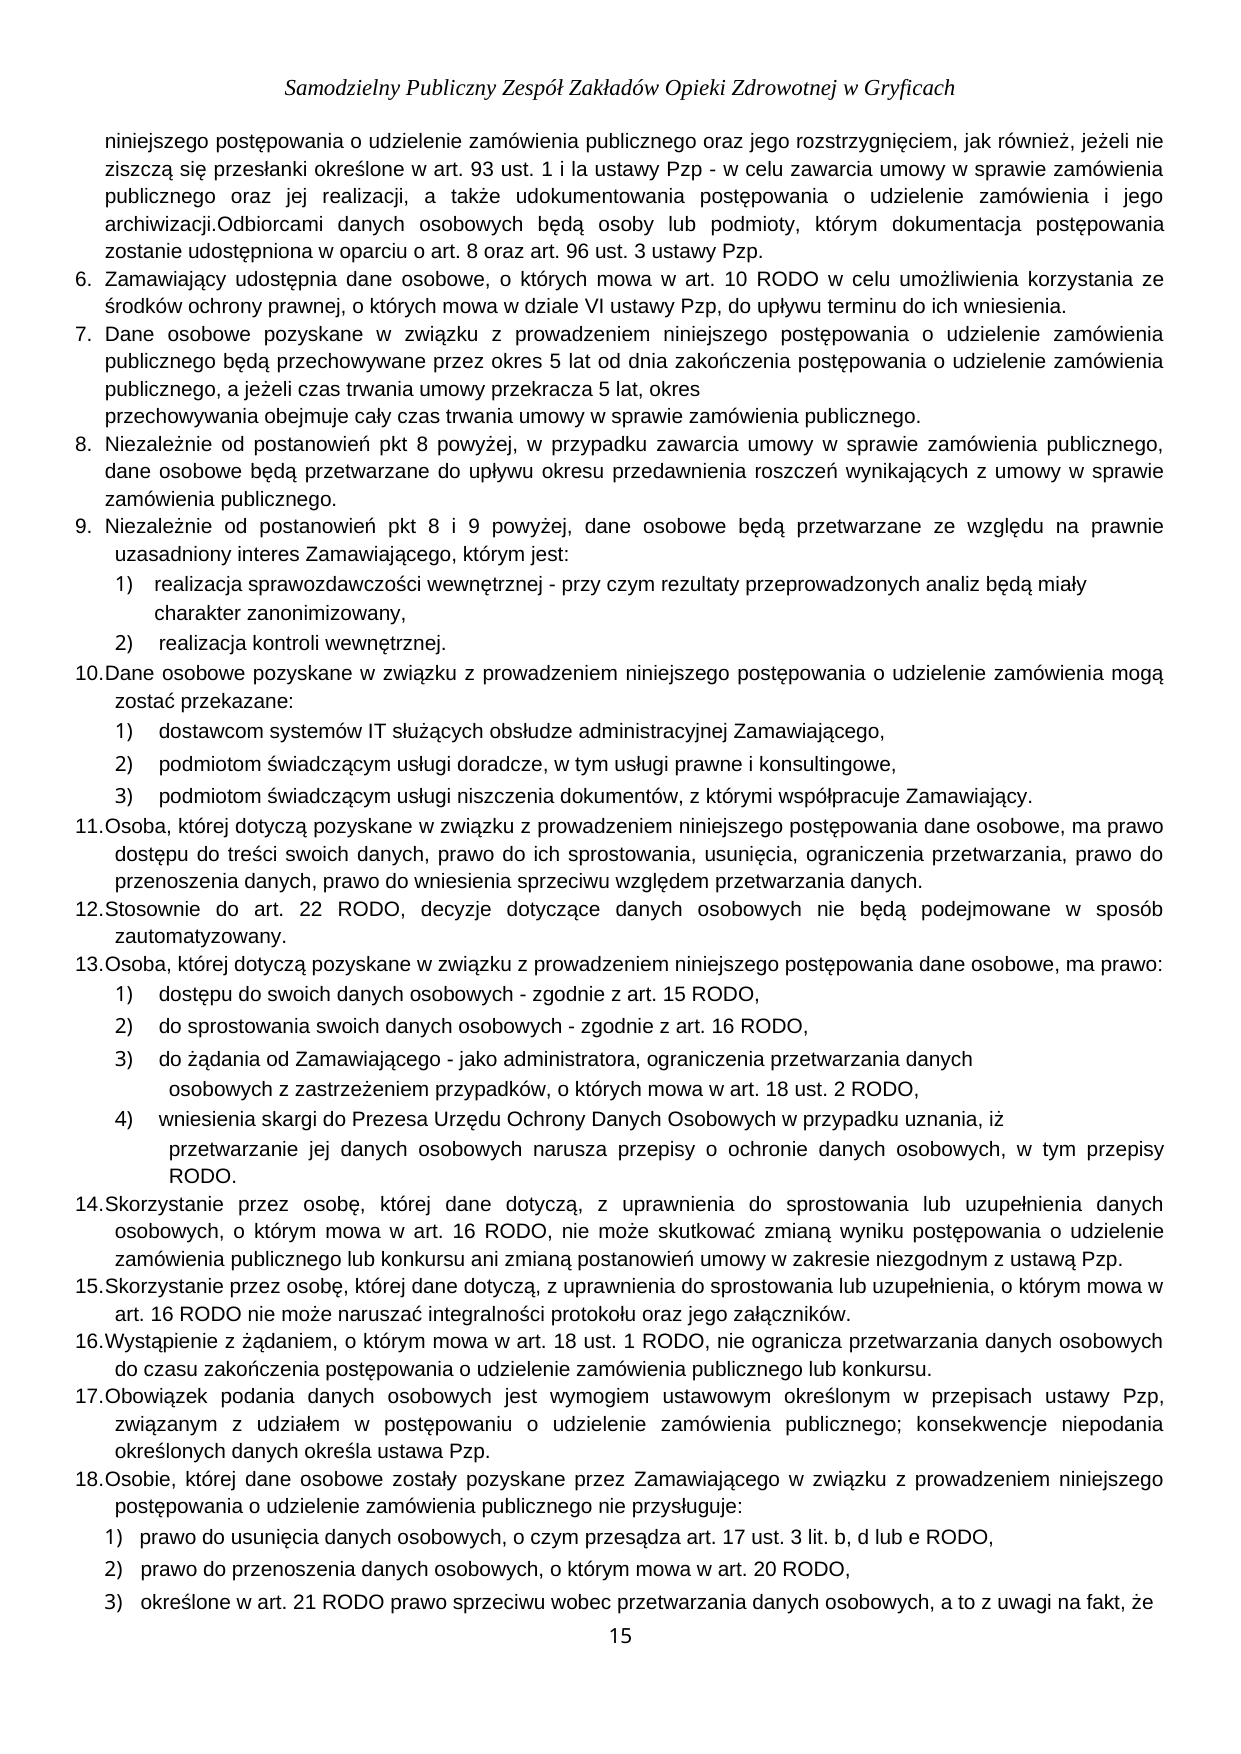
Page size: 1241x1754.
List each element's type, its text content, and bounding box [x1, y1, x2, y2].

list podmiotom świadczącym usługi niszczenia dokumentów, z którymi współpracuje Zamawiający. [114, 781, 1165, 810]
list Niezależnie od postanowień pkt 8 powyżej, w przypadku zawarcia umowy w sprawie zamówienia publicznego, dane osobowe będą przetwarzane do upływu okresu przedawnienia roszczeń wynikających z umowy w sprawie zamówienia publicznego. [75, 431, 1165, 510]
list prawo do przenoszenia danych osobowych, o którym mowa w art. 20 RODO, [104, 1554, 1165, 1583]
list Wystąpienie z żądaniem, o którym mowa w art. 18 ust. 1 RODO, nie ogranicza przetwarzania danych osobowych do czasu zakończenia postępowania o udzielenie zamówienia publicznego lub konkursu. [75, 1329, 1165, 1381]
list realizacja sprawozdawczości wewnętrznej - przy czym rezultaty przeprowadzonych analiz będą miały charakter zanonimizowany, [114, 569, 1165, 625]
list Osoba, której dotyczą pozyskane w związku z prowadzeniem niniejszego postępowania dane osobowe, ma prawo dostępu do treści swoich danych, prawo do ich sprostowania, usunięcia, ograniczenia przetwarzania, prawo do przenoszenia danych, prawo do wniesienia sprzeciwu względem przetwarzania danych. [75, 814, 1165, 893]
list Dane osobowe pozyskane w związku z prowadzeniem niniejszego postępowania o udzielenie zamówienia mogą zostać przekazane: [75, 661, 1165, 712]
list Stosownie do art. 22 RODO, decyzje dotyczące danych osobowych nie będą podejmowane w sposób zautomatyzowany. [75, 896, 1165, 948]
list Obowiązek podania danych osobowych jest wymogiem ustawowym określonym w przepisach ustawy Pzp, związanym z udziałem w postępowaniu o udzielenie zamówienia publicznego; konsekwencje niepodania określonych danych określa ustawa Pzp. [75, 1384, 1165, 1463]
list do żądania od Zamawiającego - jako administratora, ograniczenia przetwarzania danych [114, 1044, 1165, 1072]
text osobowych z zastrzeżeniem przypadków, o których mowa w art. 18 ust. 2 RODO, [169, 1077, 1165, 1101]
list Skorzystanie przez osobę, której dane dotyczą, z uprawnienia do sprostowania lub uzupełnienia, o którym mowa w art. 16 RODO nie może naruszać integralności protokołu oraz jego załączników. [75, 1274, 1165, 1326]
list Niezależnie od postanowień pkt 8 i 9 powyżej, dane osobowe będą przetwarzane ze względu na prawnie uzasadniony interes Zamawiającego, którym jest: [75, 514, 1165, 565]
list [104, 1587, 1165, 1615]
list Zamawiający udostępnia dane osobowe, o których mowa w art. 10 RODO w celu umożliwienia korzystania ze środków ochrony prawnej, o których mowa w dziale VI ustawy Pzp, do upływu terminu do ich wniesienia. [75, 266, 1165, 318]
list wniesienia skargi do Prezesa Urzędu Ochrony Danych Osobowych w przypadku uznania, iż [114, 1104, 1165, 1133]
list do sprostowania swoich danych osobowych - zgodnie z art. 16 RODO, [114, 1011, 1165, 1040]
list prawo do usunięcia danych osobowych, o czym przesądza art. 17 ust. 3 lit. b, d lub e RODO, [104, 1522, 1165, 1550]
list Skorzystanie przez osobę, której dane dotyczą, z uprawnienia do sprostowania lub uzupełnienia danych osobowych, o którym mowa w art. 16 RODO, nie może skutkować zmianą wyniku postępowania o udzielenie zamówienia publicznego lub konkursu ani zmianą postanowień umowy w zakresie niezgodnym z ustawą Pzp. [75, 1192, 1165, 1271]
list podmiotom świadczącym usługi doradcze, w tym usługi prawne i konsultingowe, [114, 749, 1165, 777]
list dostępu do swoich danych osobowych - zgodnie z art. 15 RODO, [114, 979, 1165, 1007]
list realizacja kontroli wewnętrznej. [114, 628, 1165, 657]
list Osobie, której dane osobowe zostały pozyskane przez Zamawiającego w związku z prowadzeniem niniejszego postępowania o udzielenie zamówienia publicznego nie przysługuje: [75, 1467, 1165, 1518]
text przetwarzanie jej danych osobowych narusza przepisy o ochronie danych osobowych, w tym przepisy RODO. [169, 1137, 1165, 1188]
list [75, 129, 1165, 263]
text przechowywania obejmuje cały czas trwania umowy w sprawie zamówienia publicznego. [104, 404, 1165, 428]
list Dane osobowe pozyskane w związku z prowadzeniem niniejszego postępowania o udzielenie zamówienia publicznego będą przechowywane przez okres 5 lat od dnia zakończenia postępowania o udzielenie zamówienia publicznego, a jeżeli czas trwania umowy przekracza 5 lat, okres [75, 321, 1165, 400]
list Osoba, której dotyczą pozyskane w związku z prowadzeniem niniejszego postępowania dane osobowe, ma prawo: [75, 951, 1165, 975]
list dostawcom systemów IT służących obsłudze administracyjnej Zamawiającego, [114, 716, 1165, 744]
